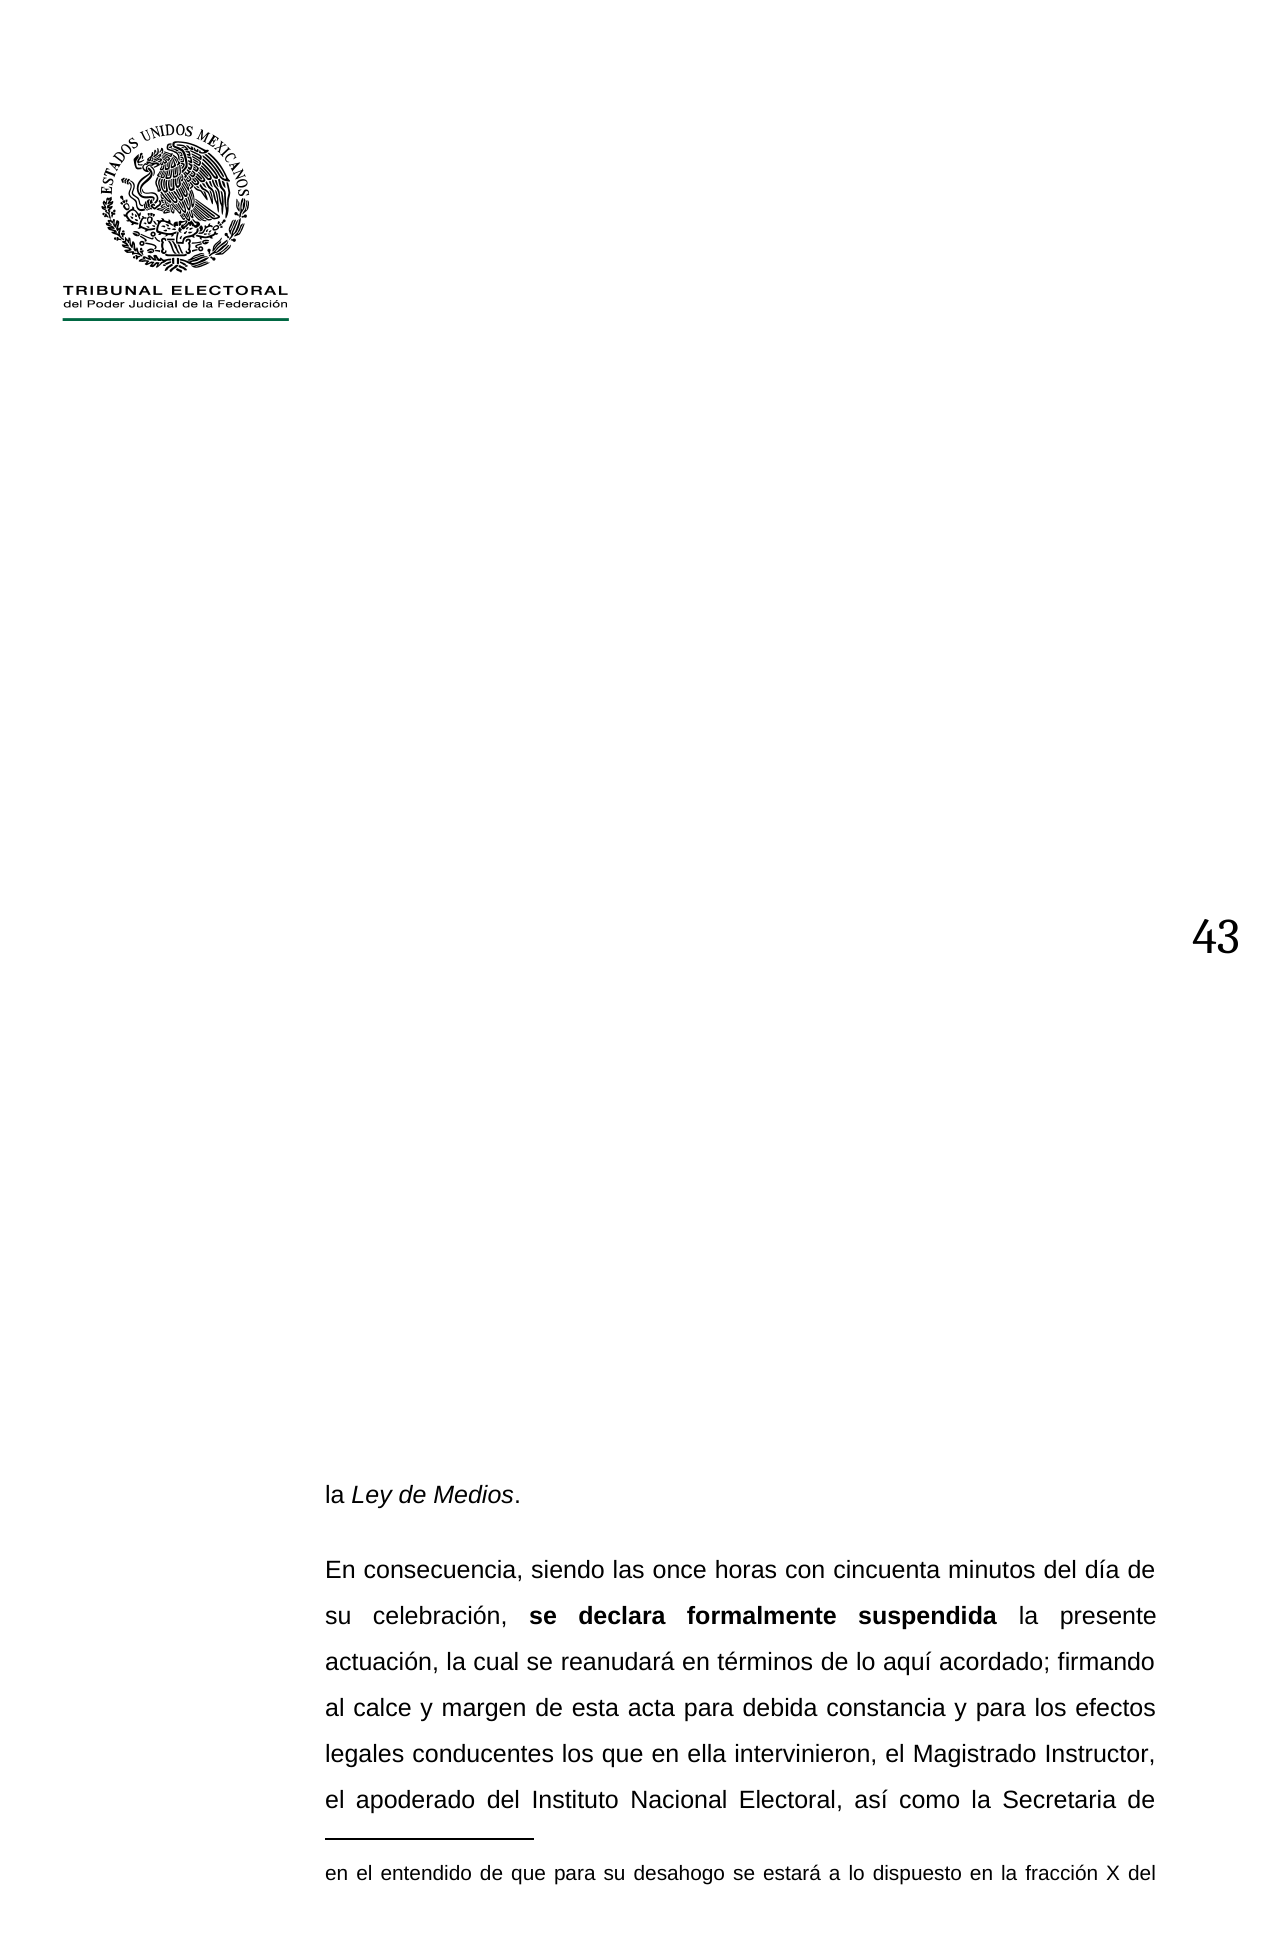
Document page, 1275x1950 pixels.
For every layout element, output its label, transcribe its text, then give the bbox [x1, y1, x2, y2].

text En consecuencia, siendo las once horas con cincuenta minutos del día de su celebración, se declara formalmente suspendida la presente actuación, la cual se reanudará en términos de lo aquí acordado; firmando al calce y margen de esta acta para debida constancia y para los efectos legales conducentes los que en ella intervinieron, el Magistrado Instructor, el apoderado del Instituto Nacional Electoral, así como la Secretaria de Estudio y Cuenta, que autoriza y DA FE de lo actuado. CONSTE. [325, 1555, 1157, 1814]
picture [62, 124, 289, 321]
text Finalmente, se ordena notificar esta determinación por estrados, a los demás interesados, lo anterior con fundamento en los artículos 27 y 28 de la Ley de Medios. [325, 1480, 1157, 1509]
